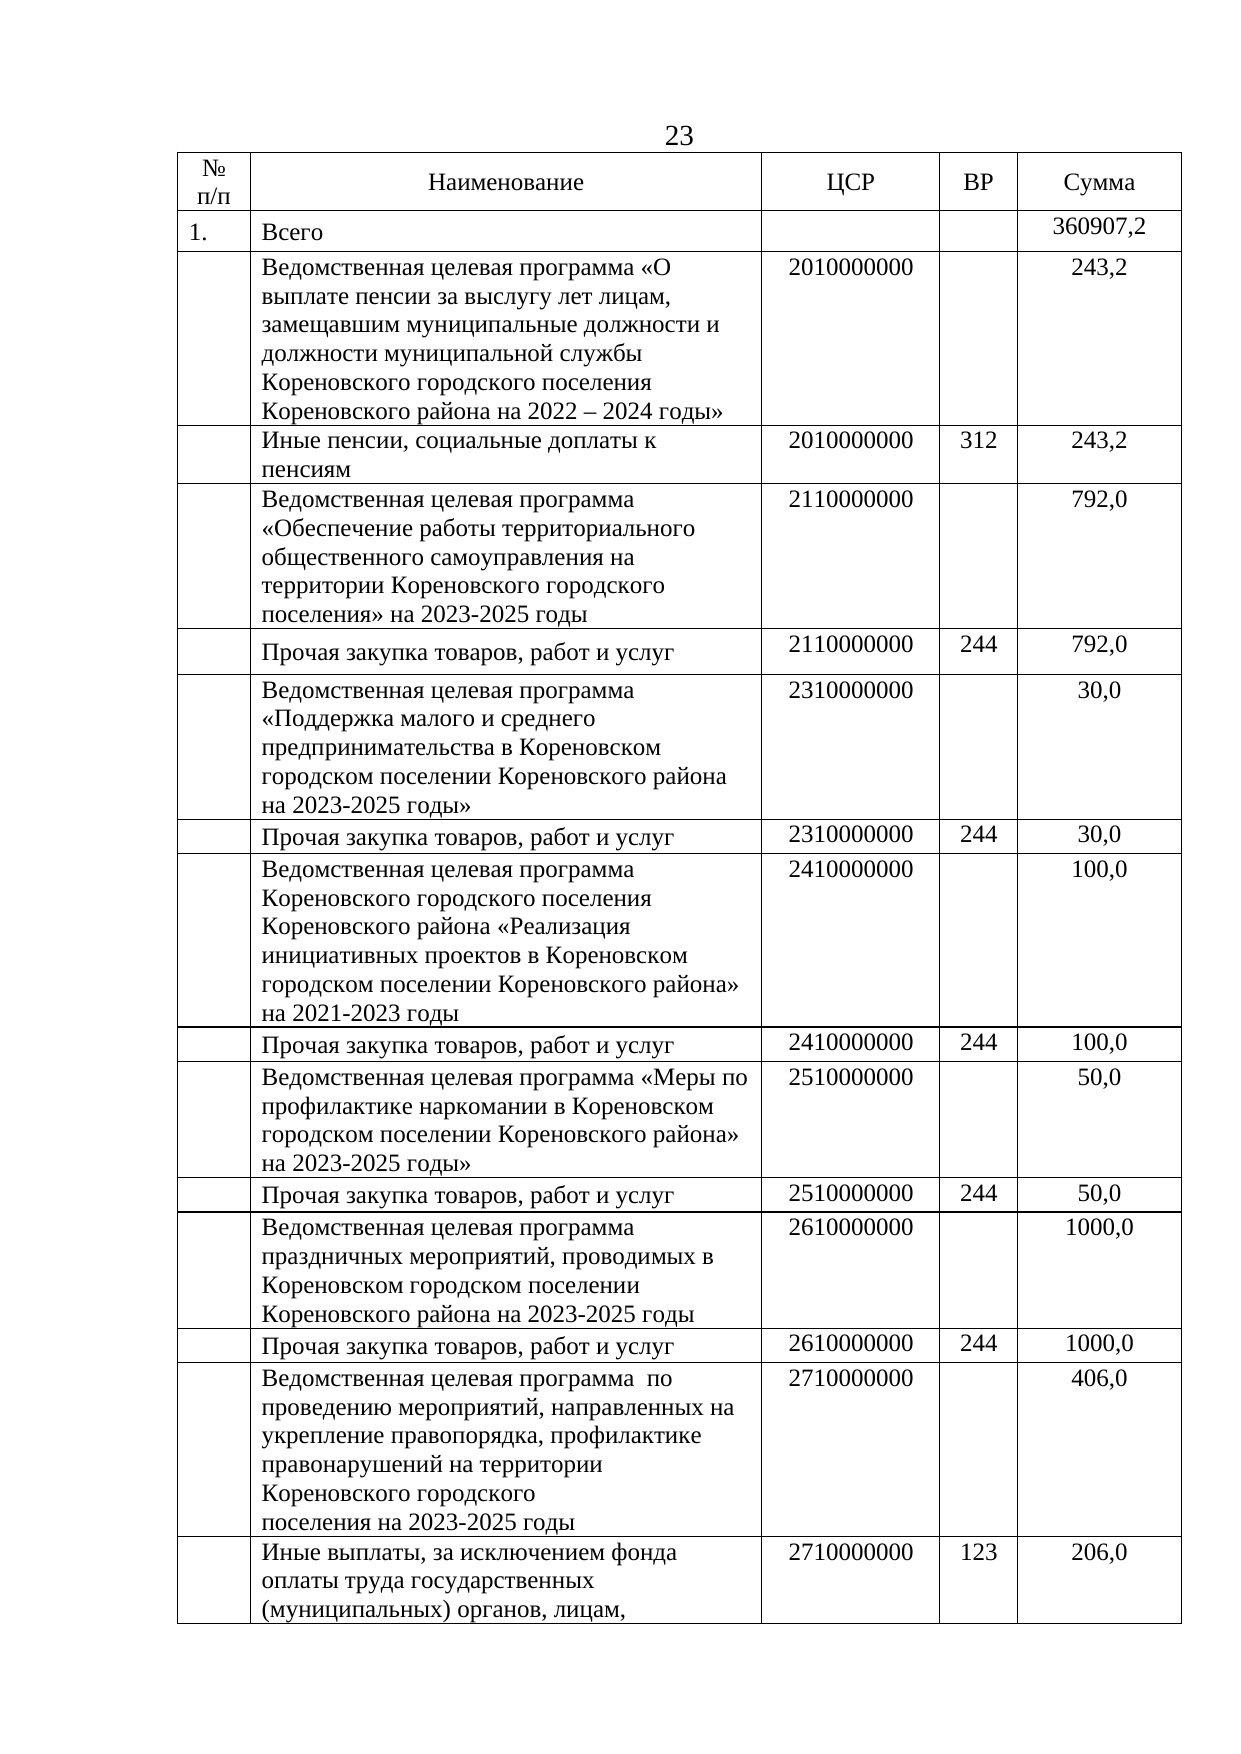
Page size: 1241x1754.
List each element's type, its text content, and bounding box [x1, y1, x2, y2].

table_cell [178, 1537, 250, 1623]
table_cell 1. [178, 211, 250, 251]
table_cell 243,2 [1018, 252, 1181, 424]
table_cell 2010000000 [762, 252, 939, 424]
table_cell [178, 426, 250, 483]
table_cell 792,0 [1018, 629, 1181, 674]
table_cell 2110000000 [762, 484, 939, 628]
table_cell Прочая закупка товаров, работ и услуг [251, 820, 761, 853]
table_cell [178, 854, 250, 1026]
table_cell 244 [940, 629, 1017, 674]
table_cell 2610000000 [762, 1329, 939, 1362]
table_cell 2610000000 [762, 1213, 939, 1327]
table_cell 360907,2 [1018, 211, 1181, 251]
table_cell 30,0 [1018, 675, 1181, 818]
table_header ВР [940, 153, 1017, 210]
table_cell Всего [251, 211, 761, 251]
table_cell 100,0 [1018, 1028, 1181, 1061]
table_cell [251, 1537, 761, 1623]
table_cell [178, 1062, 250, 1177]
table_cell 792,0 [1018, 484, 1181, 628]
table_cell [940, 252, 1017, 424]
table_cell 50,0 [1018, 1178, 1181, 1211]
table_cell 2410000000 [762, 1028, 939, 1061]
table_cell [762, 211, 939, 251]
table_cell [178, 1213, 250, 1327]
table_cell Ведомственная целевая программа «Обеспечение работы территориального общественного самоуправления на территории Кореновского городского поселения» на 2023-2025 годы [251, 484, 761, 628]
table_cell 406,0 [1018, 1363, 1181, 1536]
table_header ЦСР [762, 153, 939, 210]
table_cell [178, 1178, 250, 1211]
table_cell 50,0 [1018, 1062, 1181, 1177]
table_cell Ведомственная целевая программа по проведению мероприятий, направленных на укрепление правопорядка, профилактике правонарушений на территории Кореновского городского поселения на 2023-2025 годы [251, 1363, 761, 1536]
table_cell 206,0 [1018, 1537, 1181, 1623]
table_cell 2710000000 [762, 1363, 939, 1536]
table_cell 244 [940, 820, 1017, 853]
table_cell [940, 1213, 1017, 1327]
table_cell Прочая закупка товаров, работ и услуг [251, 1028, 761, 1061]
table_cell 244 [940, 1178, 1017, 1211]
table_cell [940, 1363, 1017, 1536]
table_cell 2310000000 [762, 820, 939, 853]
table_cell 2310000000 [762, 675, 939, 818]
table_cell 123 [940, 1537, 1017, 1623]
table_cell [940, 211, 1017, 251]
table_cell [940, 854, 1017, 1026]
table_cell [178, 1363, 250, 1536]
table_cell [178, 484, 250, 628]
table_cell 2510000000 [762, 1062, 939, 1177]
table_cell [178, 820, 250, 853]
table_cell [940, 675, 1017, 818]
table_cell 2510000000 [762, 1178, 939, 1211]
table_cell 244 [940, 1028, 1017, 1061]
table_cell 243,2 [1018, 426, 1181, 483]
table_cell Иные пенсии, социальные доплаты к пенсиям [251, 426, 761, 483]
table_cell [178, 629, 250, 674]
table_cell 312 [940, 426, 1017, 483]
table_header Наименование [251, 153, 761, 210]
table_cell Прочая закупка товаров, работ и услуг [251, 1329, 761, 1362]
table_cell Ведомственная целевая программа «О выплате пенсии за выслугу лет лицам, замещавшим муниципальные должности и должности муниципальной службы Кореновского городского поселения Кореновского района на 2022 – 2024 годы» [251, 252, 761, 424]
table_cell [178, 675, 250, 818]
table_cell Ведомственная целевая программа Кореновского городского поселения Кореновского района «Реализация инициативных проектов в Кореновском городском поселении Кореновского района» на 2021-2023 годы [251, 854, 761, 1026]
table_cell 2110000000 [762, 629, 939, 674]
table_cell [178, 1028, 250, 1061]
table_cell [940, 484, 1017, 628]
table_cell Прочая закупка товаров, работ и услуг [251, 1178, 761, 1211]
table_header Сумма [1018, 153, 1181, 210]
table_cell [178, 252, 250, 424]
table_cell 100,0 [1018, 854, 1181, 1026]
table_cell Прочая закупка товаров, работ и услуг [251, 629, 761, 674]
table_header № п/п [178, 153, 250, 210]
table_cell 30,0 [1018, 820, 1181, 853]
table_cell Ведомственная целевая программа «Поддержка малого и среднего предпринимательства в Кореновском городском поселении Кореновского района на 2023-2025 годы» [251, 675, 761, 818]
table_cell [940, 1062, 1017, 1177]
table_cell Ведомственная целевая программа «Меры по профилактике наркомании в Кореновском городском поселении Кореновского района» на 2023-2025 годы» [251, 1062, 761, 1177]
table_cell 244 [940, 1329, 1017, 1362]
table_cell 1000,0 [1018, 1213, 1181, 1327]
table_cell Ведомственная целевая программа праздничных мероприятий, проводимых в Кореновском городском поселении Кореновского района на 2023-2025 годы [251, 1213, 761, 1327]
table_cell [178, 1329, 250, 1362]
table_cell 2010000000 [762, 426, 939, 483]
table_cell 2410000000 [762, 854, 939, 1026]
table_cell 2710000000 [762, 1537, 939, 1623]
table_cell 1000,0 [1018, 1329, 1181, 1362]
